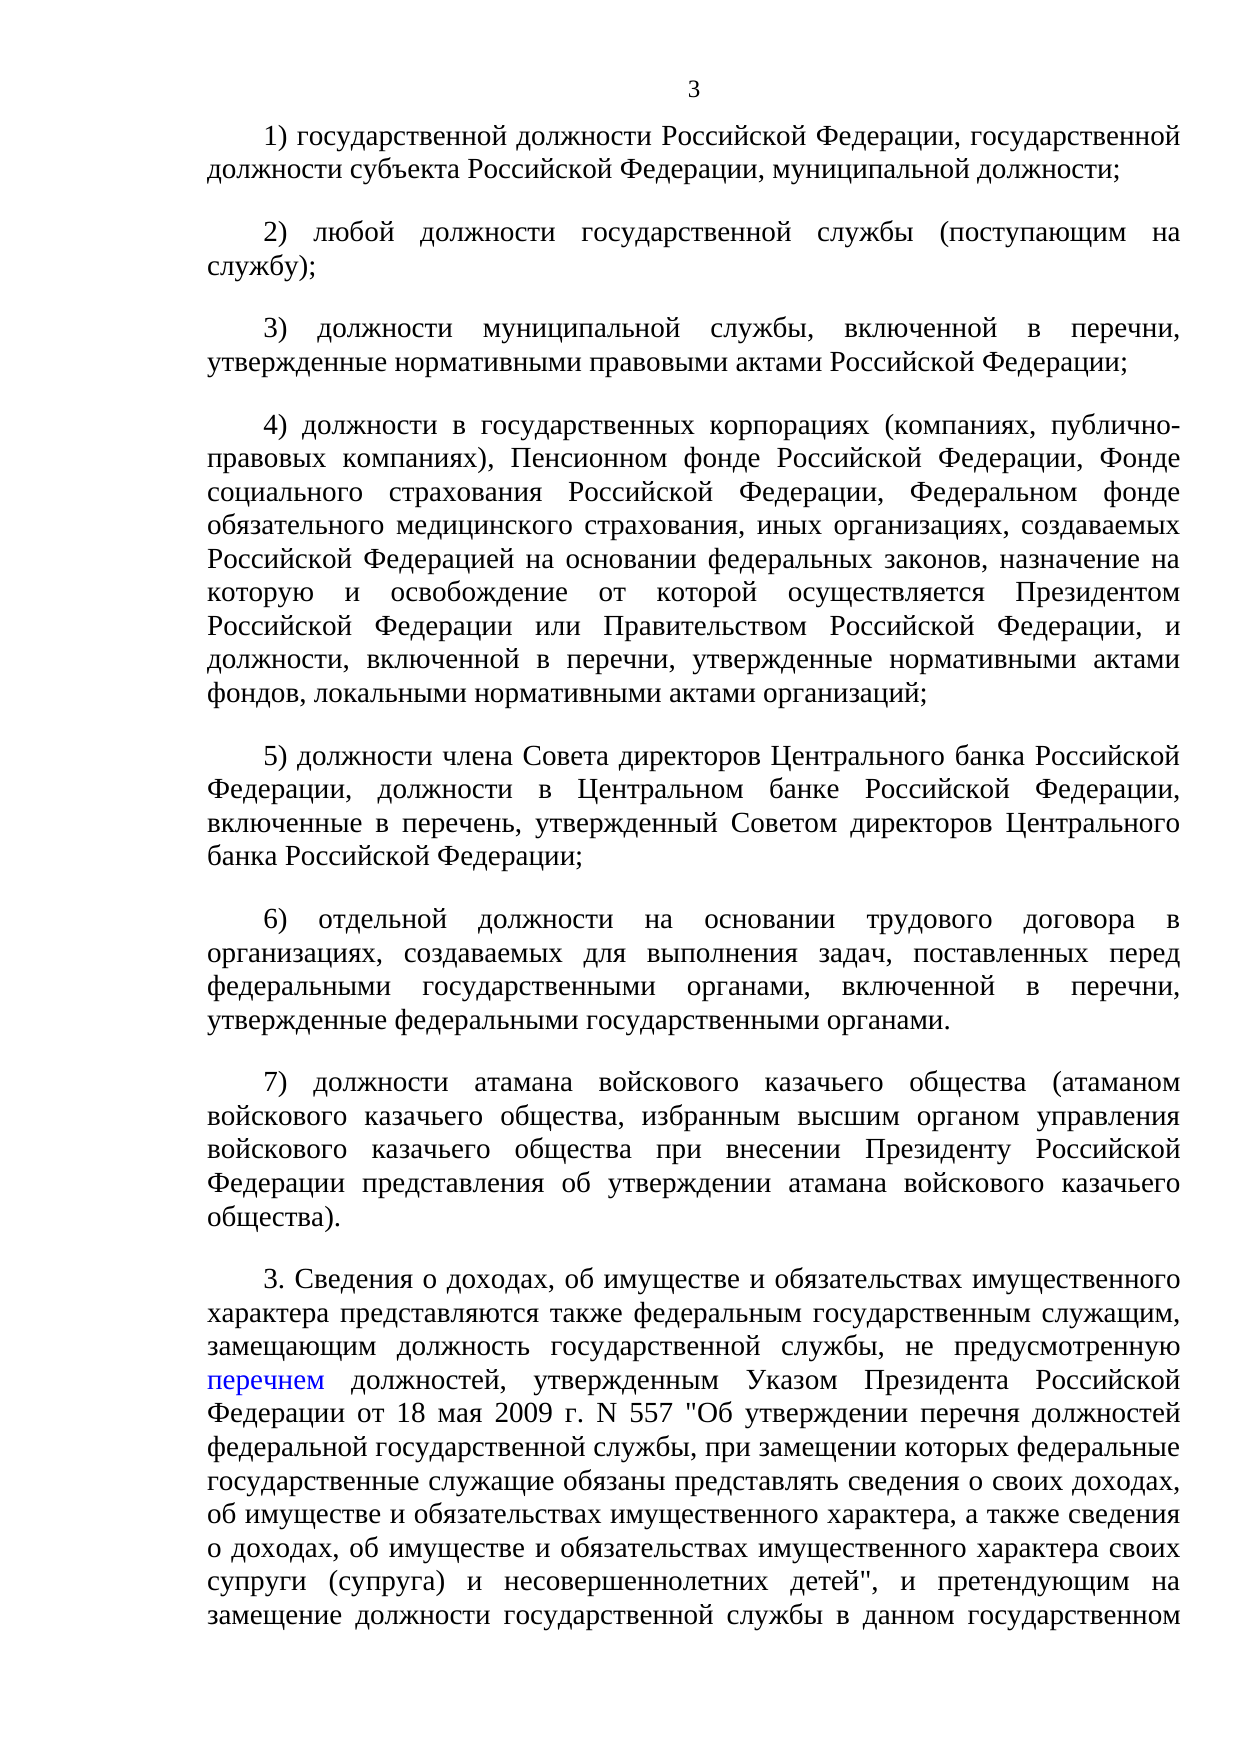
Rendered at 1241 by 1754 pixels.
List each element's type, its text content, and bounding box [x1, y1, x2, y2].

text 3) должности муниципальной службы, включенной в перечни, утвержденные нормативными правовыми актами Российской Федерации; [207, 311, 1181, 378]
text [207, 1261, 1181, 1630]
text 5) должности члена Совета директоров Центрального банка Российской Федерации, должности в Центральном банке Российской Федерации, включенные в перечень, утвержденный Советом директоров Центрального банка Российской Федерации; [207, 738, 1181, 872]
text 6) отдельной должности на основании трудового договора в организациях, создаваемых для выполнения задач, поставленных перед федеральными государственными органами, включенной в перечни, утвержденные федеральными государственными органами. [207, 901, 1181, 1035]
text 2) любой должности государственной службы (поступающим на службу); [207, 214, 1181, 281]
text 7) должности атамана войскового казачьего общества (атаманом войскового казачьего общества, избранным высшим органом управления войскового казачьего общества при внесении Президенту Российской Федерации представления об утверждении атамана войскового казачьего общества). [207, 1064, 1181, 1232]
text 1) государственной должности Российской Федерации, государственной должности субъекта Российской Федерации, муниципальной должности; [207, 118, 1181, 185]
text 4) должности в государственных корпорациях (компаниях, публично-правовых компаниях), Пенсионном фонде Российской Федерации, Фонде социального страхования Российской Федерации, Федеральном фонде обязательного медицинского страхования, иных организациях, создаваемых Российской Федерацией на основании федеральных законов, назначение на которую и освобождение от которой осуществляется Президентом Российской Федерации или Правительством Российской Федерации, и должности, включенной в перечни, утвержденные нормативными актами фондов, локальными нормативными актами организаций; [207, 407, 1181, 709]
